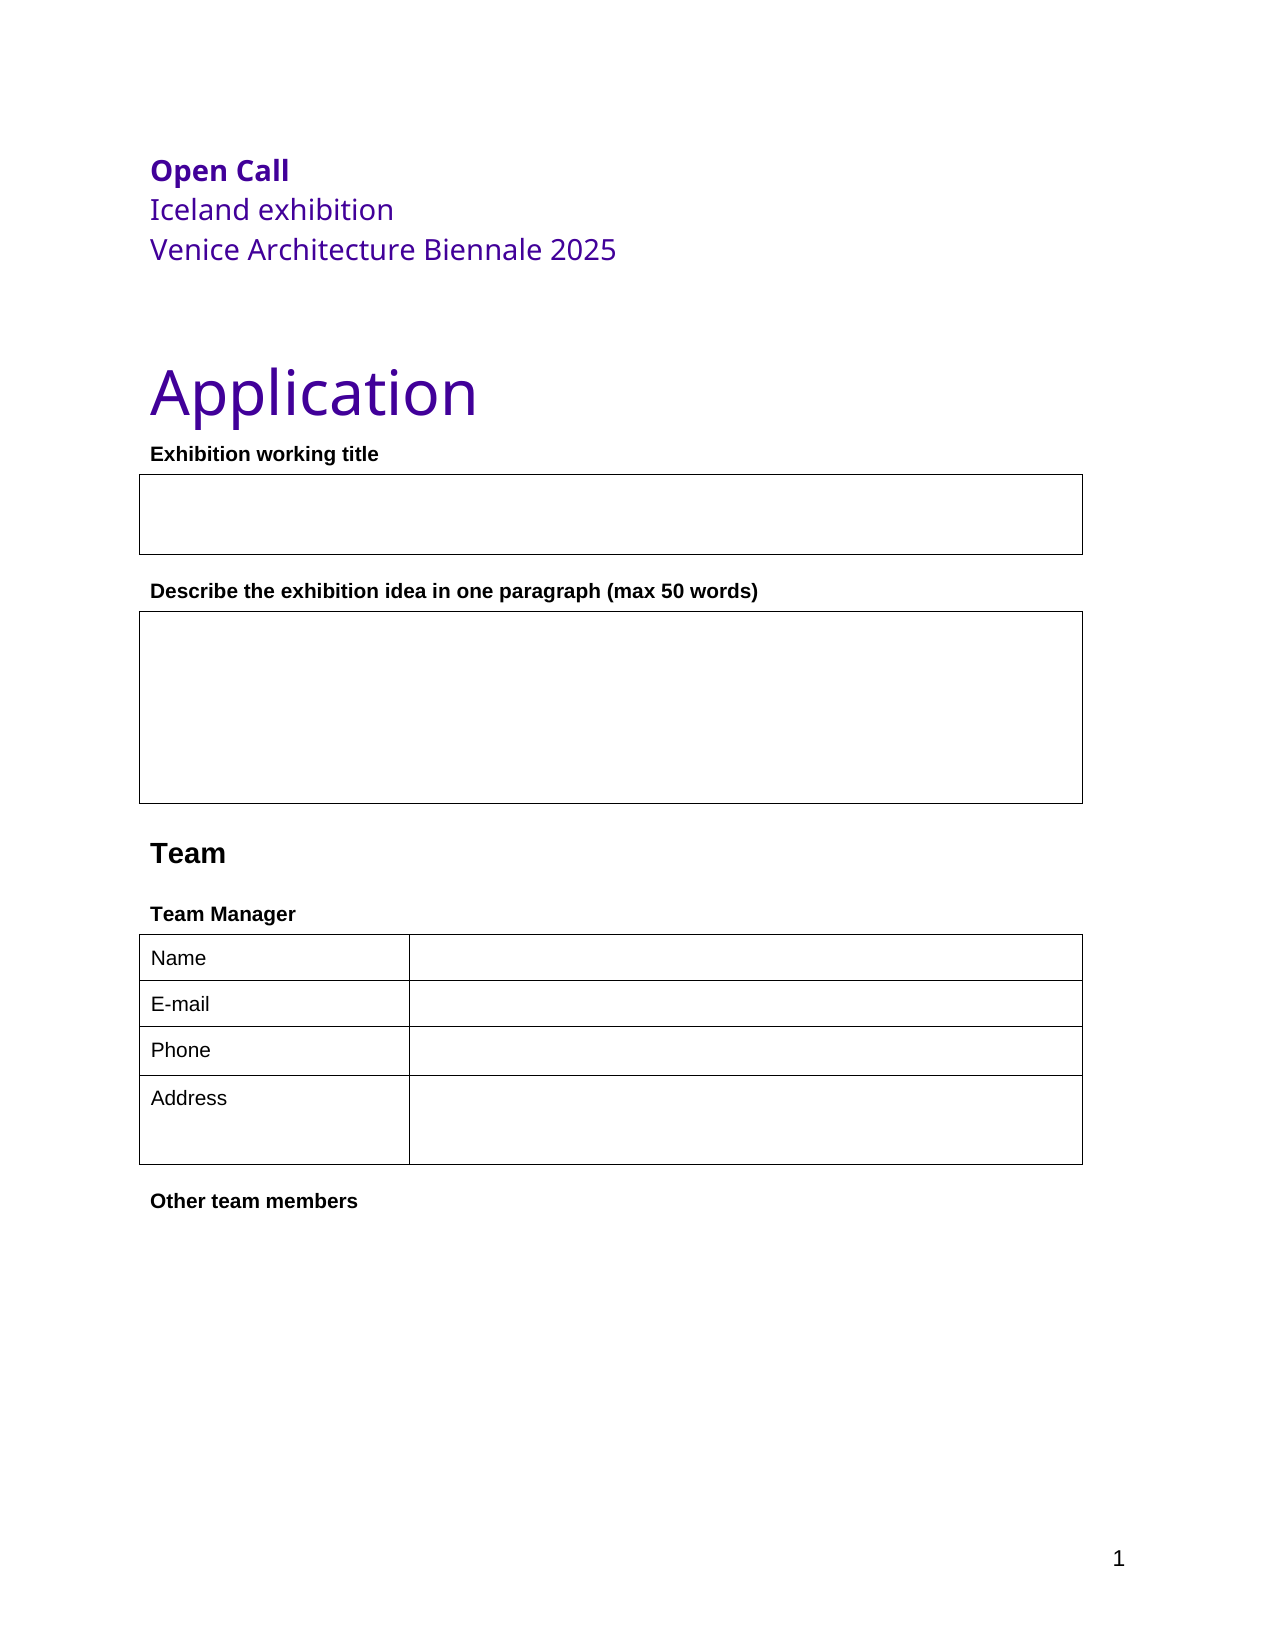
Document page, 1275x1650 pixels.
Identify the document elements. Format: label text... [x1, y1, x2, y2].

table_cell [410, 981, 1082, 1026]
text Team Manager [150, 902, 1125, 926]
text Team [150, 836, 1125, 869]
table_header [140, 475, 1082, 553]
table_cell Address [140, 1076, 409, 1164]
text Open Call [150, 150, 1125, 190]
table_header Name [140, 935, 409, 980]
table_header [410, 935, 1082, 980]
table_cell [410, 1027, 1082, 1074]
text Iceland exhibition [150, 190, 1125, 229]
text Exhibition working title [150, 442, 1125, 466]
text Describe the exhibition idea in one paragraph (max 50 words) [150, 578, 1125, 602]
table_cell [410, 1076, 1082, 1164]
table_cell Phone [140, 1027, 409, 1074]
table_cell E-mail [140, 981, 409, 1026]
text Application [150, 348, 1125, 433]
text Venice Architecture Biennale 2025 [150, 229, 1125, 269]
table_header [140, 612, 1082, 802]
text Other team members [150, 1189, 1125, 1213]
